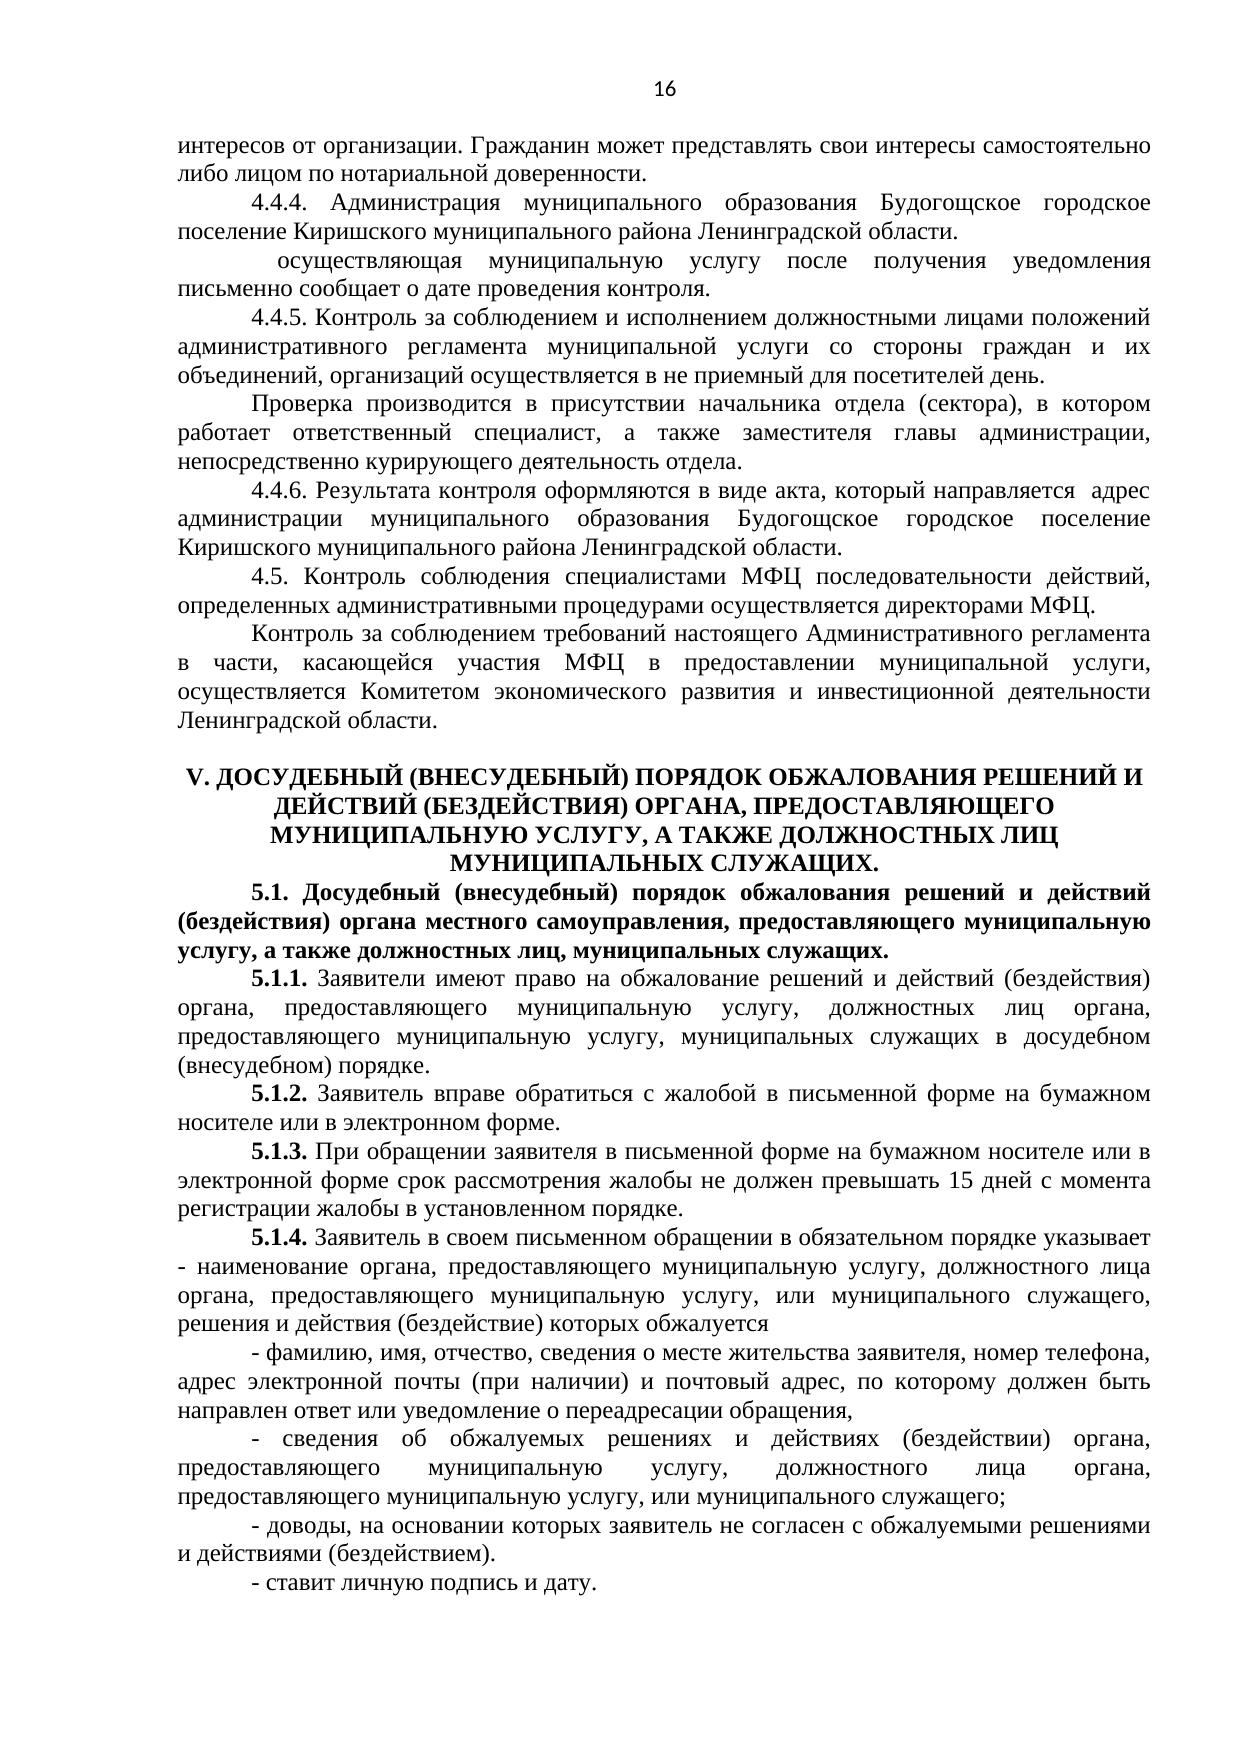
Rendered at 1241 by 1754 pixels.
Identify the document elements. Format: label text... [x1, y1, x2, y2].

text 5.1.1. Заявители имеют право на обжалование решений и действий (бездействия) органа, предоставляющего муниципальную услугу, должностных лиц органа, предоставляющего муниципальную услугу, муниципальных служащих в досудебном (внесудебном) порядке. [177, 963, 1152, 1078]
text 5.1.4. Заявитель в своем письменном обращении в обязательном порядке указывает - наименование органа, предоставляющего муниципальную услугу, должностного лица органа, предоставляющего муниципальную услугу, или муниципального служащего, решения и действия (бездействие) которых обжалуется [177, 1222, 1152, 1337]
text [177, 130, 1152, 187]
text - фамилию, имя, отчество, сведения о месте жительства заявителя, номер телефона, адрес электронной почты (при наличии) и почтовый адрес, по которому должен быть направлен ответ или уведомление о переадресации обращения, [177, 1337, 1152, 1423]
text Проверка производится в присутствии начальника отдела (сектора), в котором работает ответственный специалист, а также заместителя главы администрации, непосредственно курирующего деятельность отдела. [177, 388, 1152, 475]
text 5.1.2. Заявитель вправе обратиться с жалобой в письменной форме на бумажном носителе или в электронном форме. [177, 1078, 1152, 1136]
text 4.5. Контроль соблюдения специалистами МФЦ последовательности действий, определенных административными процедурами осуществляется директорами МФЦ. [177, 561, 1152, 618]
text - сведения об обжалуемых решениях и действиях (бездействии) органа, предоставляющего муниципальную услугу, должностного лица органа, предоставляющего муниципальную услугу, или муниципального служащего; [177, 1423, 1152, 1510]
text - доводы, на основании которых заявитель не согласен с обжалуемыми решениями и действиями (бездействием). [177, 1510, 1152, 1567]
text 4.4.6. Результата контроля оформляются в виде акта, который направляется адрес администрации муниципального образования Будогощское городское поселение Киришского муниципального района Ленинградской области. [177, 475, 1152, 561]
text 5.1. Досудебный (внесудебный) порядок обжалования решений и действий (бездействия) органа местного самоуправления, предоставляющего муниципальную услугу, а также должностных лиц, муниципальных служащих. [177, 877, 1152, 963]
text 4.4.4. Администрация муниципального образования Будогощское городское поселение Киришского муниципального района Ленинградской области. [177, 187, 1152, 245]
text - ставит личную подпись и дату. [177, 1567, 1152, 1596]
text 5.1.3. При обращении заявителя в письменной форме на бумажном носителе или в электронной форме срок рассмотрения жалобы не должен превышать 15 дней с момента регистрации жалобы в установленном порядке. [177, 1136, 1152, 1222]
text V. ДОСУДЕБНЫЙ (ВНЕСУДЕБНЫЙ) ПОРЯДОК ОБЖАЛОВАНИЯ РЕШЕНИЙ И ДЕЙСТВИЙ (БЕЗДЕЙСТВИЯ) ОРГАНА, ПРЕДОСТАВЛЯЮЩЕГО МУНИЦИПАЛЬНУЮ УСЛУГУ, А ТАКЖЕ ДОЛЖНОСТНЫХ ЛИЦ МУНИЦИПАЛЬНЫХ СЛУЖАЩИХ. [177, 762, 1152, 877]
text 4.4.5. Контроль за соблюдением и исполнением должностными лицами положений административного регламента муниципальной услуги со стороны граждан и их объединений, организаций осуществляется в не приемный для посетителей день. [177, 302, 1152, 388]
text осуществляющая муниципальную услугу после получения уведомления письменно сообщает о дате проведения контроля. [177, 245, 1152, 302]
text Контроль за соблюдением требований настоящего Административного регламента в части, касающейся участия МФЦ в предоставлении муниципальной услуги, осуществляется Комитетом экономического развития и инвестиционной деятельности Ленинградской области. [177, 618, 1152, 733]
